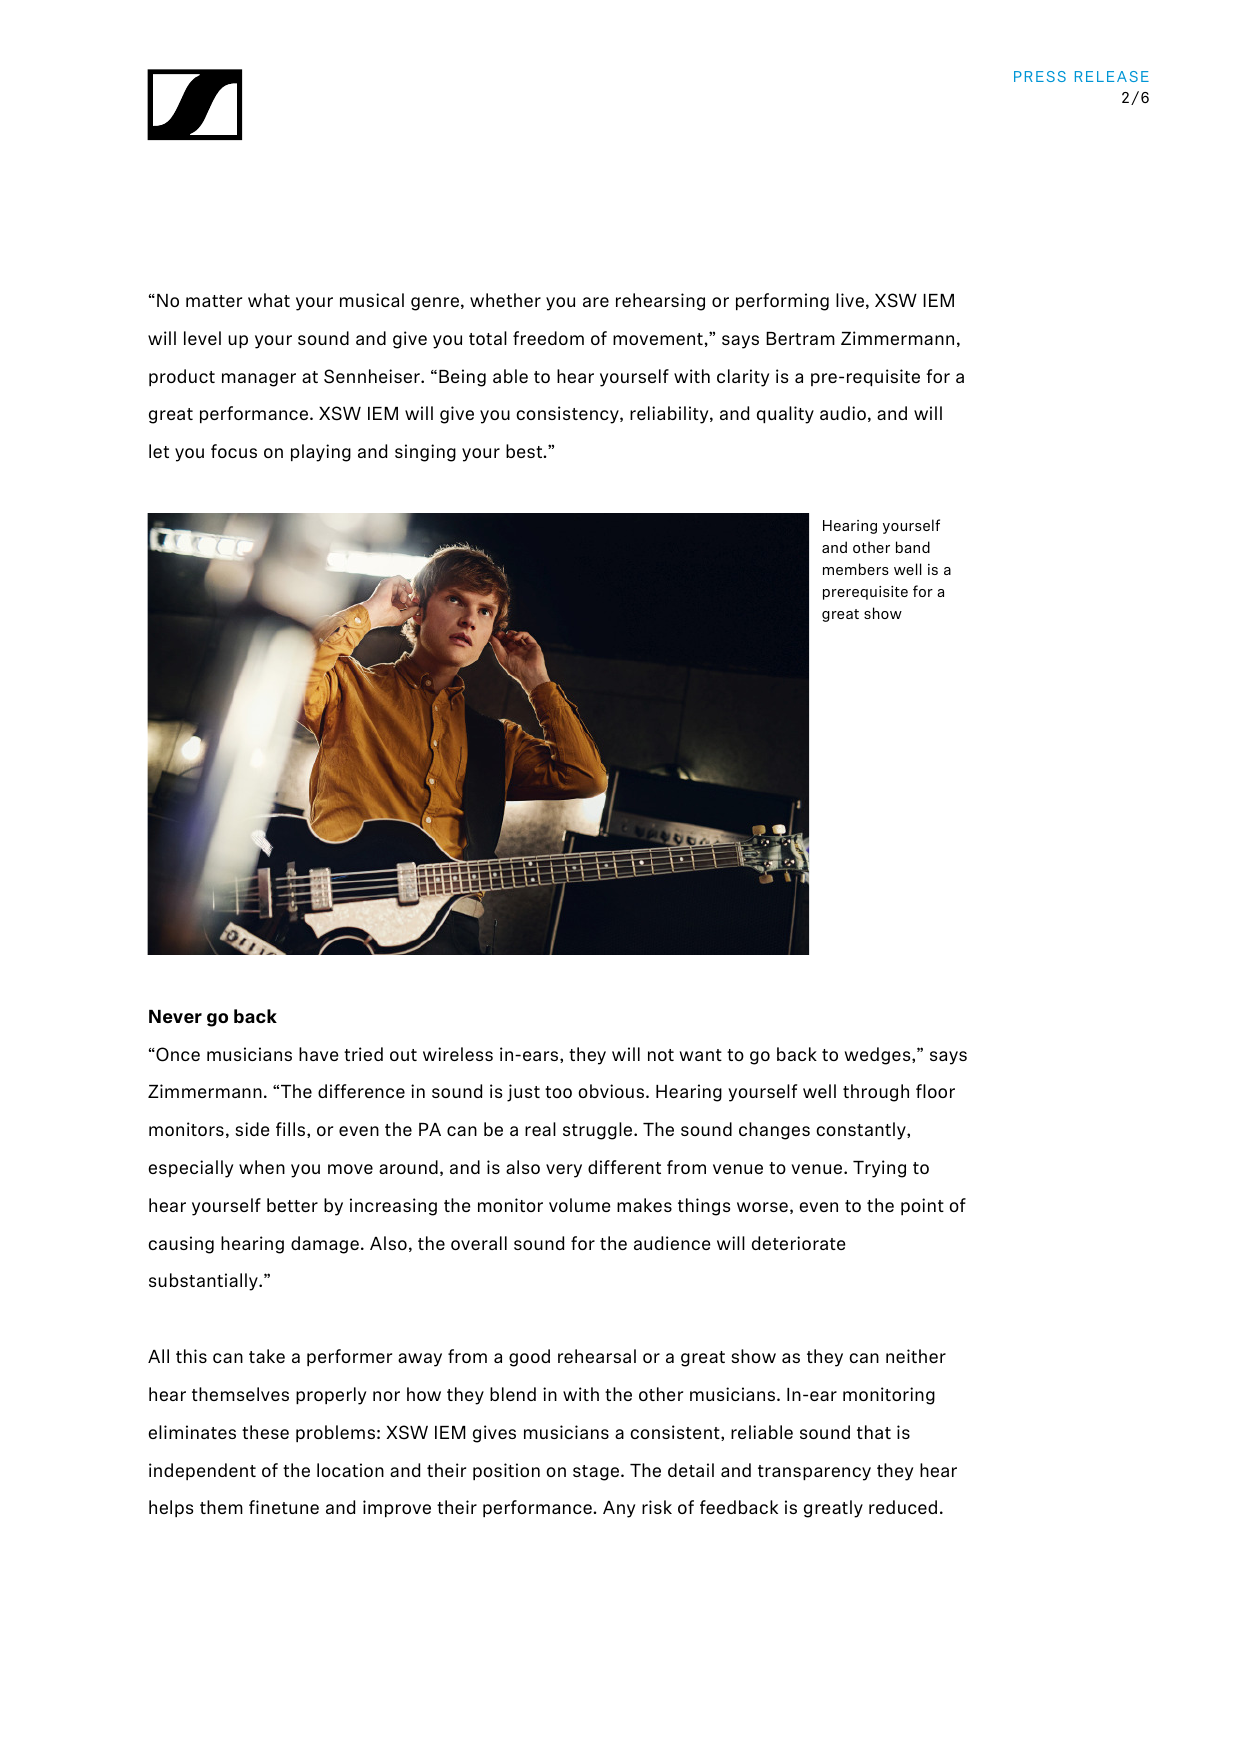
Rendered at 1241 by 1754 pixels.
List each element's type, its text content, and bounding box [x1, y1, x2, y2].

table_header Hearing yourself and other band members well is a prerequisite for a great show [821, 514, 968, 965]
text Never go back [148, 1003, 968, 1028]
text All this can take a performer away from a good rehearsal or a great show as they can neither hear themselves properly nor how they blend in with the other musicians. In-ear monitoring eliminates these problems: XSW IEM gives musicians a consistent, reliable sound that is independent of the location and their position on stage. The detail and transparency they hear helps them finetune and improve their performance. Any risk of feedback is greatly reduced. [148, 1343, 968, 1519]
picture [147, 513, 810, 955]
table_header [148, 514, 821, 965]
text “No matter what your musical genre, whether you are rehearsing or performing live, XSW IEM will level up your sound and give you total freedom of movement,” says Bertram Zimmermann, product manager at Sennheiser. “Being able to hear yourself with clarity is a pre-requisite for a great performance. XSW IEM will give you consistency, reliability, and quality audio, and will let you focus on playing and singing your best.” [148, 287, 968, 463]
text “Once musicians have tried out wireless in-ears, they will not want to go back to wedges,” says Zimmermann. “The difference in sound is just too obvious. Hearing yourself well through floor monitors, side fills, or even the PA can be a real struggle. The sound changes constantly, especially when you move around, and is also very different from venue to venue. Trying to hear yourself better by increasing the monitor volume makes things worse, even to the point of causing hearing damage. Also, the overall sound for the audience will deteriorate substantially.” [148, 1041, 968, 1293]
